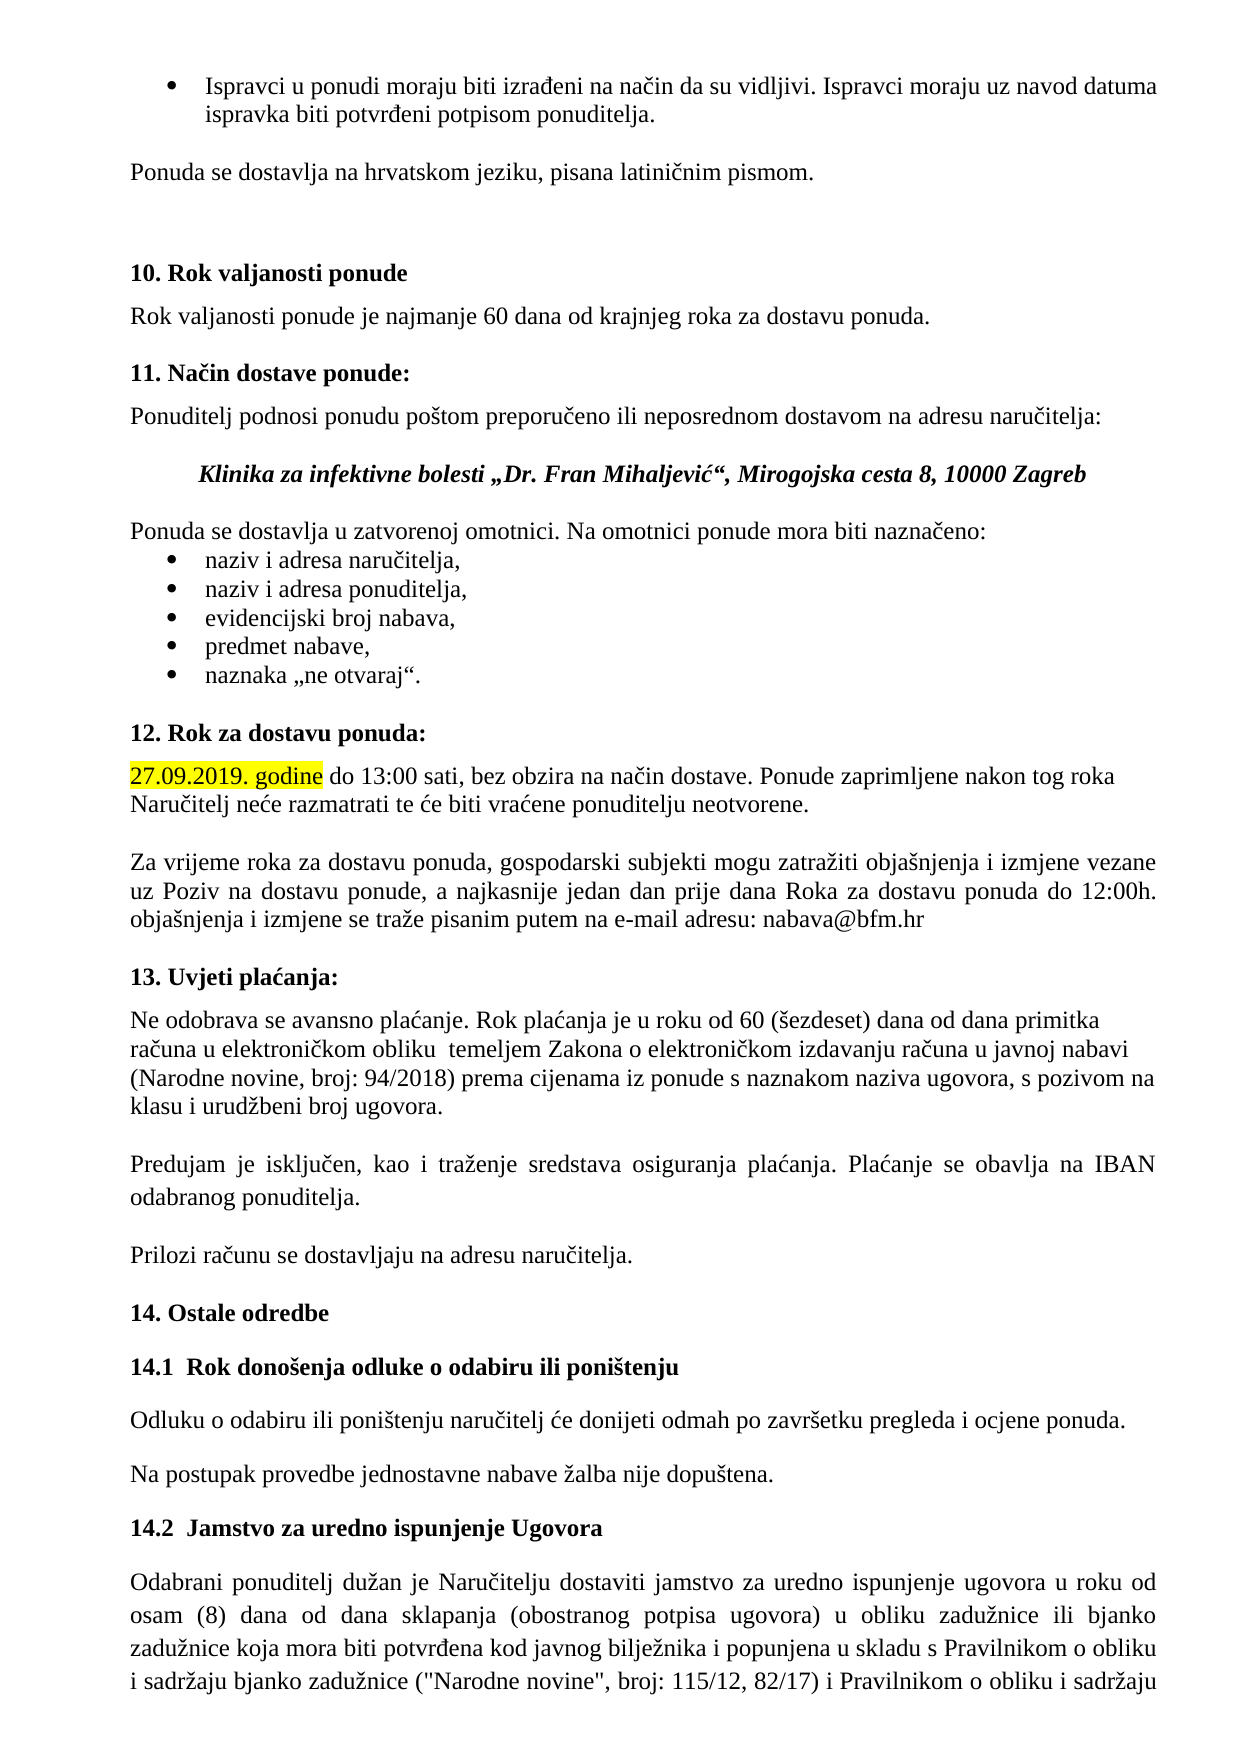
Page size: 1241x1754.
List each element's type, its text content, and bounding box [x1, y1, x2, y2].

text 14.2 Jamstvo za uredno ispunjenje Ugovora [130, 1513, 1157, 1542]
list naziv i adresa naručitelja, [167, 545, 1157, 574]
list naznaka „ne otvaraj“. [167, 660, 1157, 689]
list naziv i adresa ponuditelja, [167, 574, 1157, 603]
text Ponuditelj podnosi ponudu poštom preporučeno ili neposrednom dostavom na adresu naručitelja: [130, 401, 1157, 430]
text Ponuda se dostavlja u zatvorenoj omotnici. Na omotnici ponude mora biti naznačeno: [130, 516, 1157, 545]
text 10. Rok valjanosti ponude [130, 258, 1157, 286]
text Na postupak provedbe jednostavne nabave žalba nije dopuštena. [130, 1459, 1157, 1488]
list predmet nabave, [167, 631, 1157, 660]
text Ne odobrava se avansno plaćanje. Rok plaćanja je u roku od 60 (šezdeset) dana od dana primitka računa u elektroničkom obliku temeljem Zakona o elektroničkom izdavanju računa u javnoj nabavi (Narodne novine, broj: 94/2018) prema cijenama iz ponude s naznakom naziva ugovora, s pozivom na klasu i urudžbeni broj ugovora. [130, 1005, 1157, 1120]
list Ispravci u ponudi moraju biti izrađeni na način da su vidljivi. Ispravci moraju uz navod datuma ispravka biti potvrđeni potpisom ponuditelja. [167, 71, 1157, 128]
text Odluku o odabiru ili poništenju naručitelj će donijeti odmah po završetku pregleda i ocjene ponuda. [130, 1406, 1157, 1434]
text 14.1 Rok donošenja odluke o odabiru ili poništenju [130, 1352, 1157, 1381]
text 11. Način dostave ponude: [130, 358, 1157, 387]
list evidencijski broj nabava, [167, 603, 1157, 631]
text Za vrijeme roka za dostavu ponuda, gospodarski subjekti mogu zatražiti objašnjenja i izmjene vezane uz Poziv na dostavu ponude, a najkasnije jedan dan prije dana Roka za dostavu ponuda do 12:00h. objašnjenja i izmjene se traže pisanim putem na e-mail adresu: nabava@bfm.hr [130, 847, 1157, 933]
text Klinika za infektivne bolesti „Dr. Fran Mihaljević“, Mirogojska cesta 8, 10000 Zagreb [130, 459, 1157, 488]
text Rok valjanosti ponude je najmanje 60 dana od krajnjeg roka za dostavu ponuda. [130, 301, 1157, 329]
text Ponuda se dostavlja na hrvatskom jeziku, pisana latiničnim pismom. [130, 157, 1157, 186]
text 14. Ostale odredbe [130, 1298, 1157, 1327]
text Predujam je isključen, kao i traženje sredstava osiguranja plaćanja. Plaćanje se obavlja na IBAN odabranog ponuditelja. [130, 1149, 1157, 1211]
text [130, 1567, 1157, 1694]
text Prilozi računu se dostavljaju na adresu naručitelja. [130, 1240, 1157, 1269]
text 27.09.2019. godine do 13:00 sati, bez obzira na način dostave. Ponude zaprimljene nakon tog roka Naručitelj neće razmatrati te će biti vraćene ponuditelju neotvorene. [130, 761, 1157, 818]
text 13. Uvjeti plaćanja: [130, 962, 1157, 991]
text 12. Rok za dostavu ponuda: [130, 718, 1157, 746]
